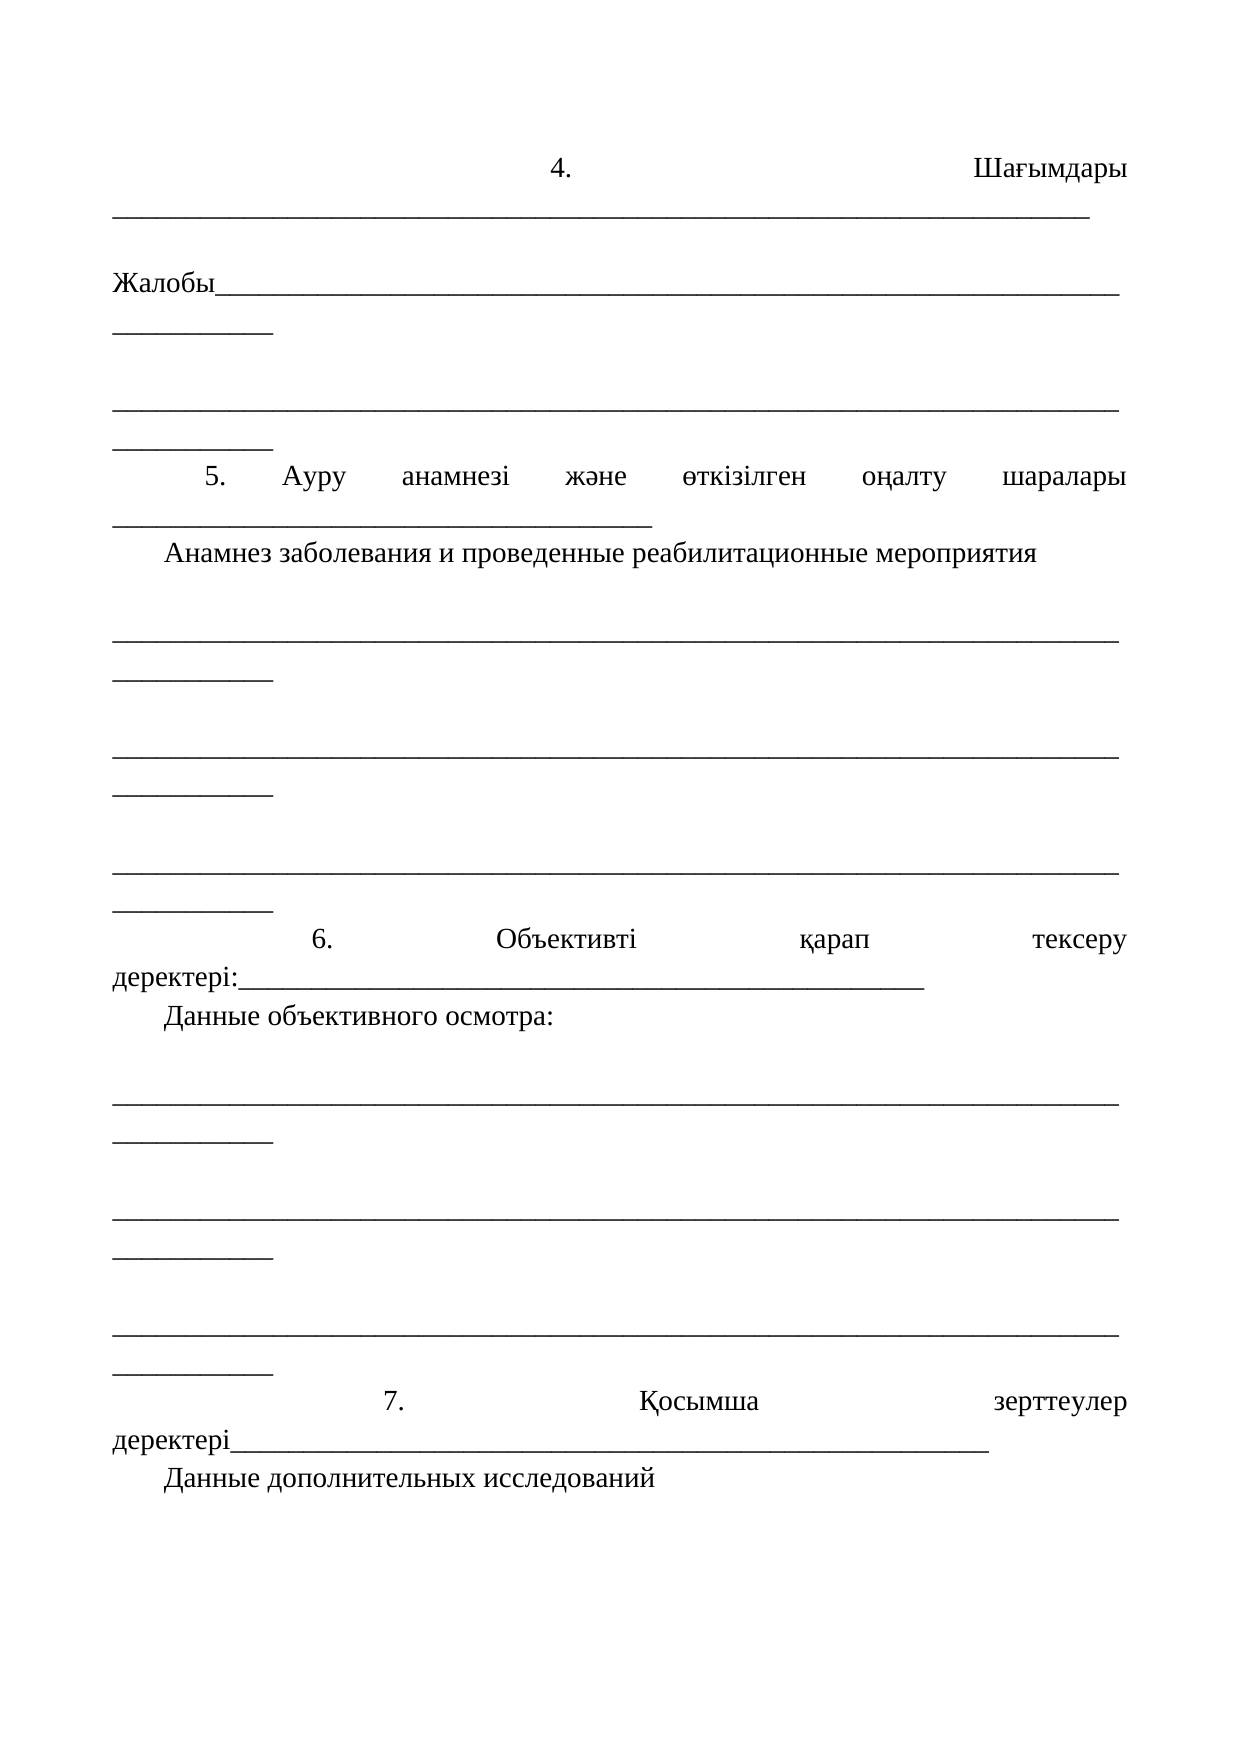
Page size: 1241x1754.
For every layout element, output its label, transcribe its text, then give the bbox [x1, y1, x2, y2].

text ________________________________________________________________________________ [112, 1152, 1128, 1263]
text 4. Шағымдары ___________________________________________________________________ [112, 150, 1128, 222]
text Данные дополнительных исследований [112, 1460, 1128, 1494]
text ________________________________________________________________________________ [112, 343, 1128, 453]
text Данные объективного осмотра: [112, 998, 1128, 1031]
text Жалобы_________________________________________________________________________ [112, 227, 1128, 338]
text Анамнез заболевания и проведенные реабилитационные мероприятия [112, 535, 1128, 569]
text ________________________________________________________________________________ [112, 689, 1128, 800]
text ________________________________________________________________________________ [112, 1036, 1128, 1147]
text ________________________________________________________________________________ [112, 574, 1128, 684]
text 7. Қосымша зерттеулер деректері____________________________________________________ [112, 1383, 1128, 1455]
text ________________________________________________________________________________ [112, 805, 1128, 916]
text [112, 1268, 1128, 1378]
text 5. Ауру анамнезі және өткізілген оңалту шаралары _____________________________________ [112, 458, 1128, 530]
text 6. Объективті қарап тексеру деректері:_______________________________________________ [112, 921, 1128, 993]
